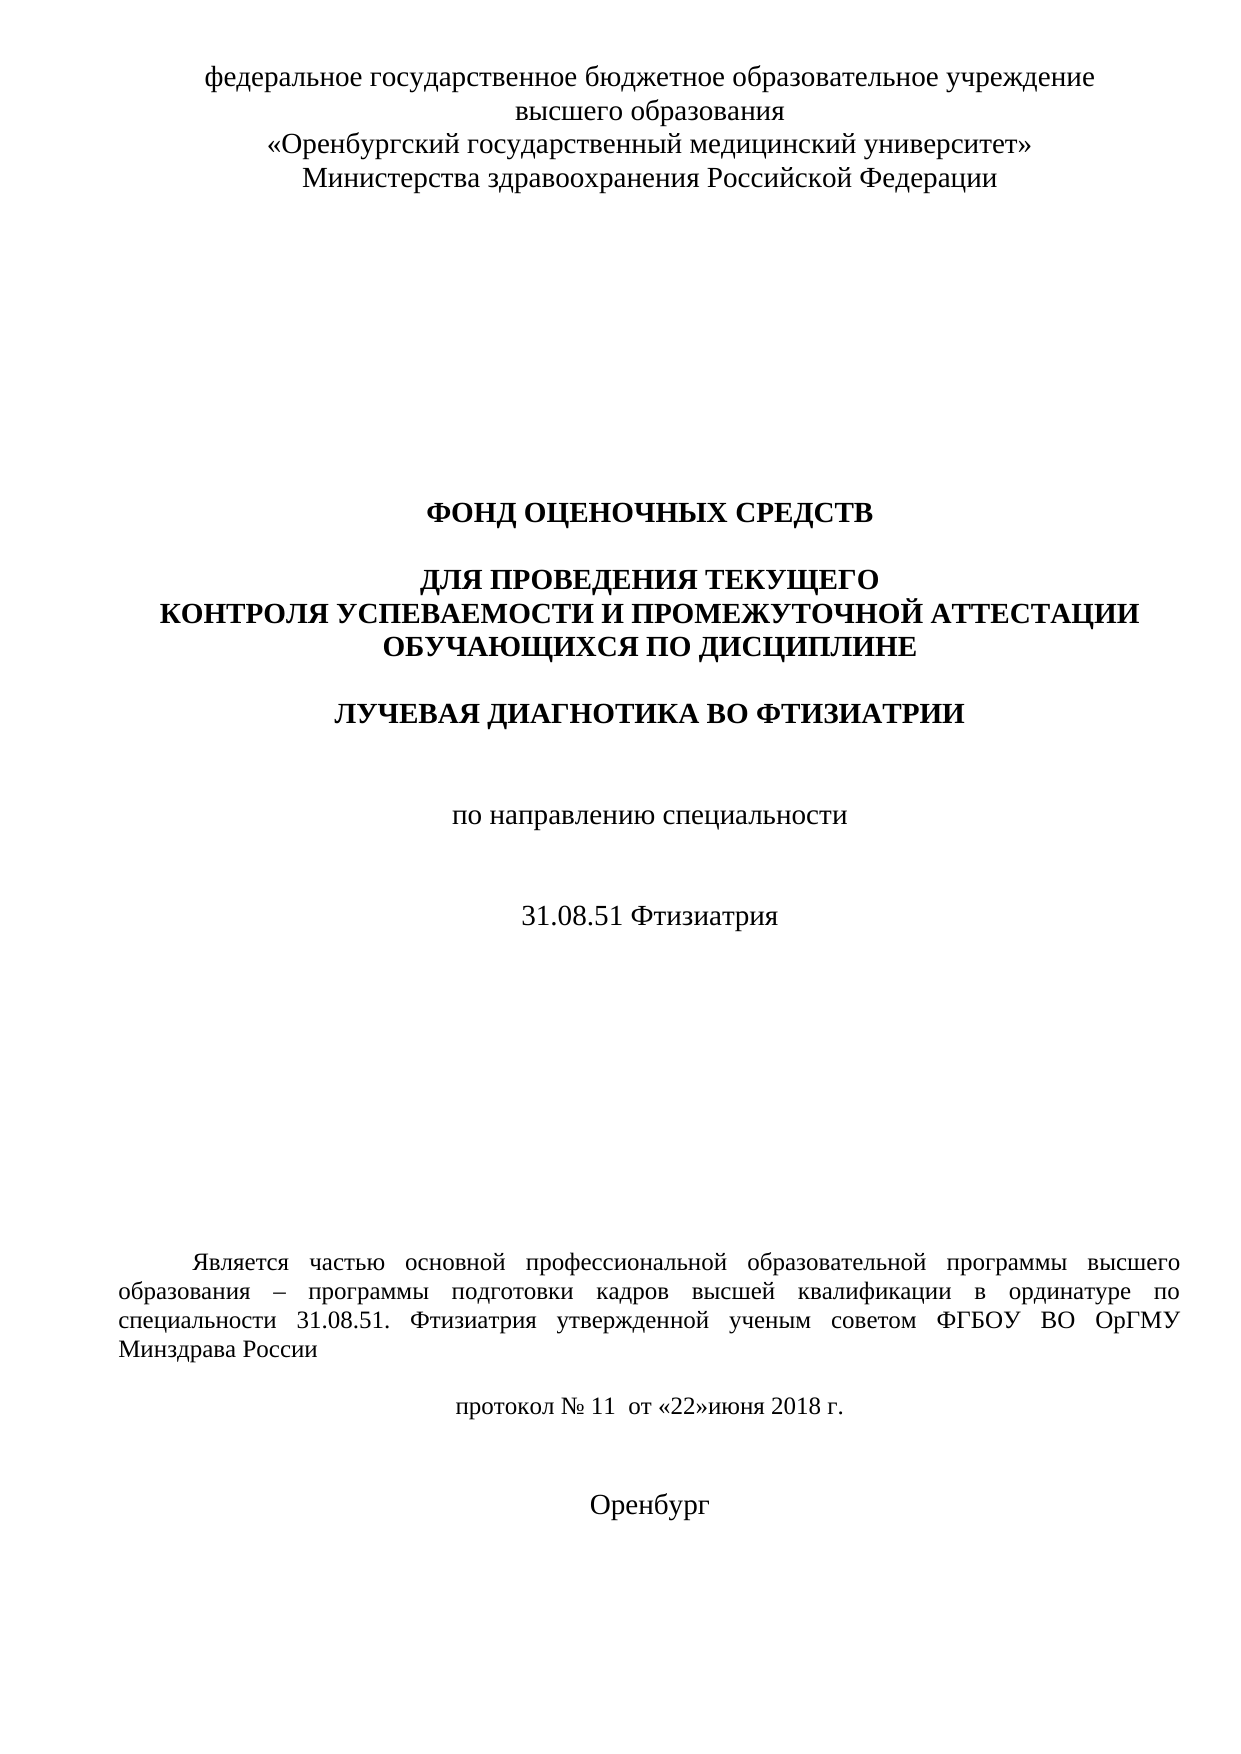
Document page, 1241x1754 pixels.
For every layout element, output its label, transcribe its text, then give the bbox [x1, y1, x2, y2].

text «Оренбургский государственный медицинский университет» [118, 126, 1181, 160]
text Министерства здравоохранения Российской Федерации [118, 160, 1181, 193]
text высшего образования [118, 93, 1181, 126]
text по направлению специальности [118, 797, 1181, 831]
text ДЛЯ ПРОВЕДЕНИЯ ТЕКУЩЕГО [118, 562, 1181, 596]
text ЛУЧЕВАЯ ДИАГНОТИКА ВО ФТИЗИАТРИИ [118, 696, 1181, 730]
text Является частью основной профессиональной образовательной программы высшего образования – программы подготовки кадров высшей квалификации в ординатуре по специальности 31.08.51. Фтизиатрия утвержденной ученым советом ФГБОУ ВО ОрГМУ Минздрава России [118, 1247, 1181, 1362]
text КОНТРОЛЯ УСПЕВАЕМОСТИ И ПРОМЕЖУТОЧНОЙ АТТЕСТАЦИИ [118, 596, 1181, 629]
text протокол № 11 от «22»июня 2018 г. [118, 1391, 1181, 1420]
text Оренбург [118, 1487, 1181, 1521]
text ФОНД ОЦЕНОЧНЫХ СРЕДСТВ [118, 495, 1181, 529]
text 31.08.51 Фтизиатрия [118, 898, 1181, 931]
text ОБУЧАЮЩИХСЯ ПО ДИСЦИПЛИНЕ [118, 629, 1181, 663]
text федеральное государственное бюджетное образовательное учреждение [118, 59, 1181, 93]
